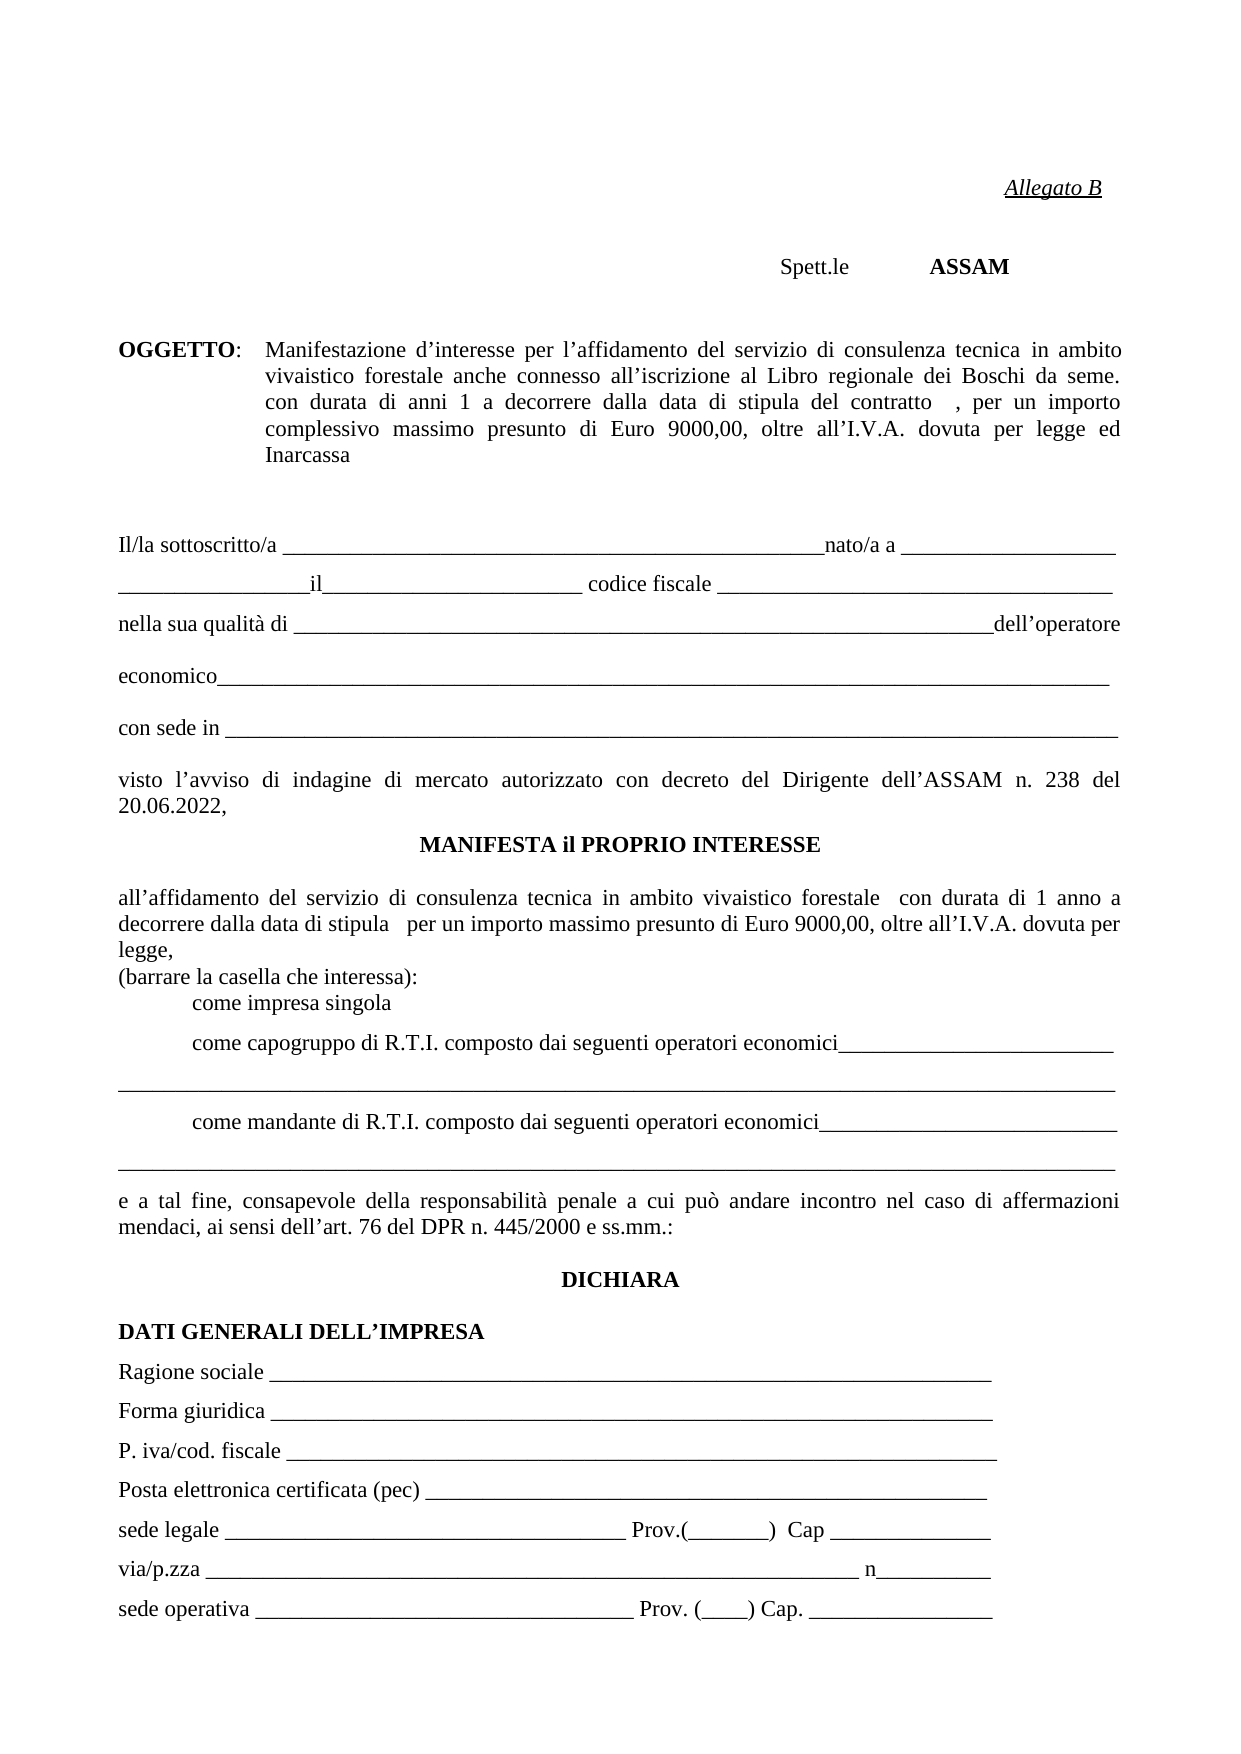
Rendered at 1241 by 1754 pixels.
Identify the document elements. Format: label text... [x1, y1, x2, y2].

text _________________il_______________________ codice fiscale ___________________________________ [118, 571, 1122, 597]
text Forma giuridica _______________________________________________________________ [118, 1397, 1122, 1424]
text via/p.zza _________________________________________________________ n__________ [118, 1555, 1122, 1582]
text MANIFESTA il PROPRIO INTERESSE [118, 831, 1122, 857]
text Allegato B [931, 173, 1122, 200]
text DATI GENERALI DELL’IMPRESA [118, 1318, 1122, 1345]
text e a tal fine, consapevole della responsabilità penale a cui può andare incontro nel caso di affermazioni mendaci, ai sensi dell’art. 76 del DPR n. 445/2000 e ss.mm.: [118, 1187, 1122, 1239]
text all’affidamento del servizio di consulenza tecnica in ambito vivaistico forestale con durata di 1 anno a decorrere dalla data di stipula per un importo massimo presunto di Euro 9000,00, oltre all’I.V.A. dovuta per legge, [118, 884, 1122, 963]
text sede legale ___________________________________ Prov.(_______) Cap ______________ [118, 1516, 1122, 1542]
text OGGETTO: Manifestazione d’interesse per l’affidamento del servizio di consulenza tecnica in ambito vivaistico forestale anche connesso all’iscrizione al Libro regionale dei Boschi da seme. con durata di anni 1 a decorrere dalla data di stipula del contratto , per un importo complessivo massimo presunto di Euro 9000,00, oltre all’I.V.A. dovuta per legge ed Inarcassa [118, 336, 1122, 467]
text DICHIARA [118, 1266, 1122, 1292]
text economico_______________________________________________________________________________ [118, 662, 1122, 688]
text P. iva/cod. fiscale ______________________________________________________________ [118, 1437, 1122, 1463]
text (barrare la casella che interessa): [118, 963, 1122, 989]
text sede operativa _________________________________ Prov. (____) Cap. ________________ [118, 1595, 1122, 1621]
text _______________________________________________________________________________________ [118, 1068, 1122, 1094]
text visto l’avviso di indagine di mercato autorizzato con decreto del Dirigente dell’ASSAM n. 238 del 20.06.2022, [118, 766, 1122, 819]
text  come mandante di R.T.I. composto dai seguenti operatori economici__________________________ [118, 1108, 1122, 1134]
text  come impresa singola [118, 989, 1122, 1016]
text Il/la sottoscritto/a ________________________________________________nato/a a ___________________ [118, 531, 1122, 557]
text  come capogruppo di R.T.I. composto dai seguenti operatori economici________________________ [118, 1029, 1122, 1055]
text nella sua qualità di ______________________________________________________________dell’operatore [118, 610, 1122, 636]
text _______________________________________________________________________________________ [118, 1147, 1122, 1173]
text Spett.le ASSAM [777, 253, 1122, 280]
text Posta elettronica certificata (pec) _________________________________________________ [118, 1476, 1122, 1503]
text Ragione sociale _______________________________________________________________ [118, 1358, 1122, 1384]
text con sede in _______________________________________________________________________________ [118, 714, 1122, 740]
